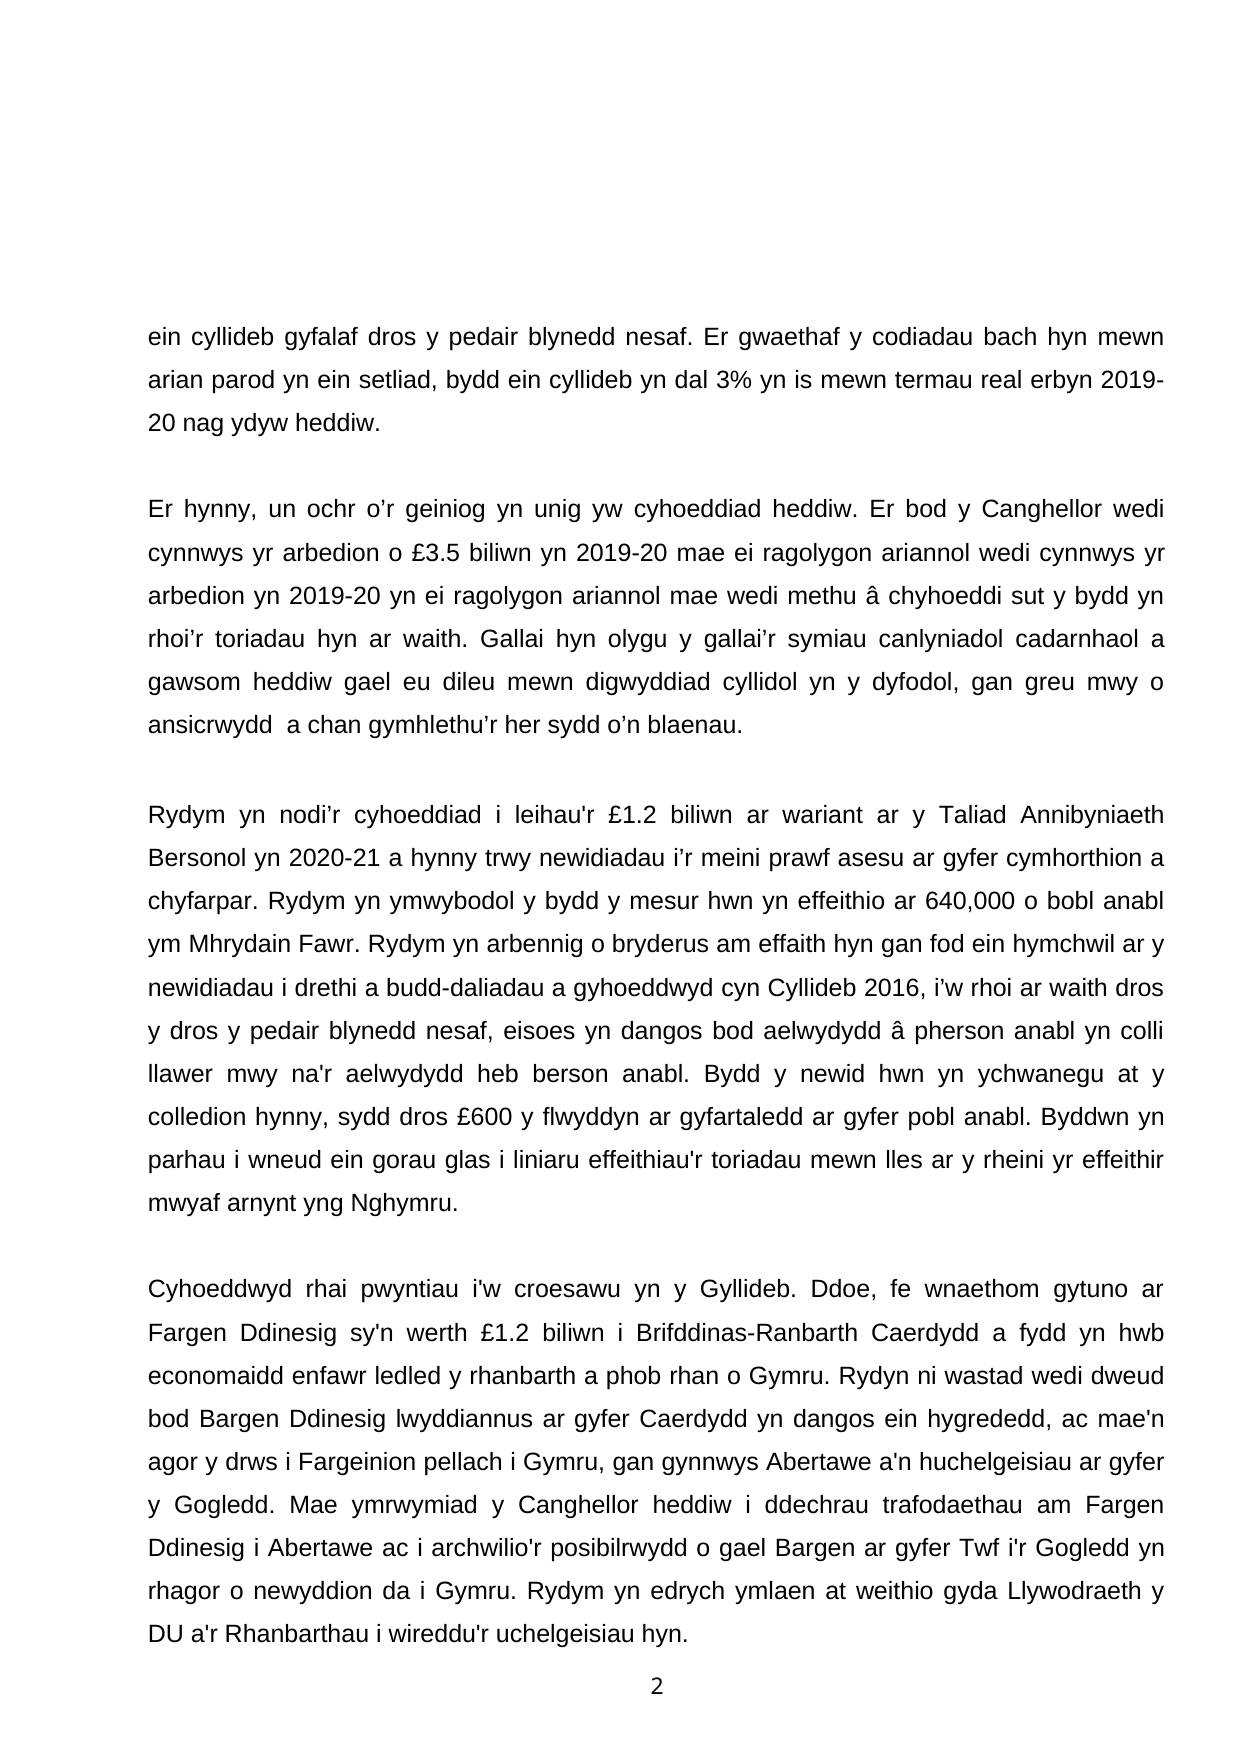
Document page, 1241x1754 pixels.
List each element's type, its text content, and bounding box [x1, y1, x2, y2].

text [148, 322, 1166, 437]
text Er hynny, un ochr o’r geiniog yn unig yw cyhoeddiad heddiw. Er bod y Canghellor wedi cynnwys yr arbedion o £3.5 biliwn yn 2019-20 mae ei ragolygon ariannol wedi cynnwys yr arbedion yn 2019-20 yn ei ragolygon ariannol mae wedi methu â chyhoeddi sut y bydd yn rhoi’r toriadau hyn ar waith. Gallai hyn olygu y gallai’r symiau canlyniadol cadarnhaol a gawsom heddiw gael eu dileu mewn digwyddiad cyllidol yn y dyfodol, gan greu mwy o ansicrwydd a chan gymhlethu’r her sydd o’n blaenau. [148, 494, 1166, 739]
text Rydym yn nodi’r cyhoeddiad i leihau'r £1.2 biliwn ar wariant ar y Taliad Annibyniaeth Bersonol yn 2020-21 a hynny trwy newidiadau i’r meini prawf asesu ar gyfer cymhorthion a chyfarpar. Rydym yn ymwybodol y bydd y mesur hwn yn effeithio ar 640,000 o bobl anabl ym Mhrydain Fawr. Rydym yn arbennig o bryderus am effaith hyn gan fod ein hymchwil ar y newidiadau i drethi a budd-daliadau a gyhoeddwyd cyn Cyllideb 2016, i’w rhoi ar waith dros y dros y pedair blynedd nesaf, eisoes yn dangos bod aelwydydd â pherson anabl yn colli llawer mwy na'r aelwydydd heb berson anabl. Bydd y newid hwn yn ychwanegu at y colledion hynny, sydd dros £600 y flwyddyn ar gyfartaledd ar gyfer pobl anabl. Byddwn yn parhau i wneud ein gorau glas i liniaru effeithiau'r toriadau mewn lles ar y rheini yr effeithir mwyaf arnynt yng Nghymru. [148, 800, 1166, 1217]
text Cyhoeddwyd rhai pwyntiau i'w croesawu yn y Gyllideb. Ddoe, fe wnaethom gytuno ar Fargen Ddinesig sy'n werth £1.2 biliwn i Brifddinas-Ranbarth Caerdydd a fydd yn hwb economaidd enfawr ledled y rhanbarth a phob rhan o Gymru. Rydyn ni wastad wedi dweud bod Bargen Ddinesig lwyddiannus ar gyfer Caerdydd yn dangos ein hygrededd, ac mae'n agor y drws i Fargeinion pellach i Gymru, gan gynnwys Abertawe a'n huchelgeisiau ar gyfer y Gogledd. Mae ymrwymiad y Canghellor heddiw i ddechrau trafodaethau am Fargen Ddinesig i Abertawe ac i archwilio'r posibilrwydd o gael Bargen ar gyfer Twf i'r Gogledd yn rhagor o newyddion da i Gymru. Rydym yn edrych ymlaen at weithio gyda Llywodraeth y DU a'r Rhanbarthau i wireddu'r uchelgeisiau hyn. [148, 1274, 1166, 1648]
